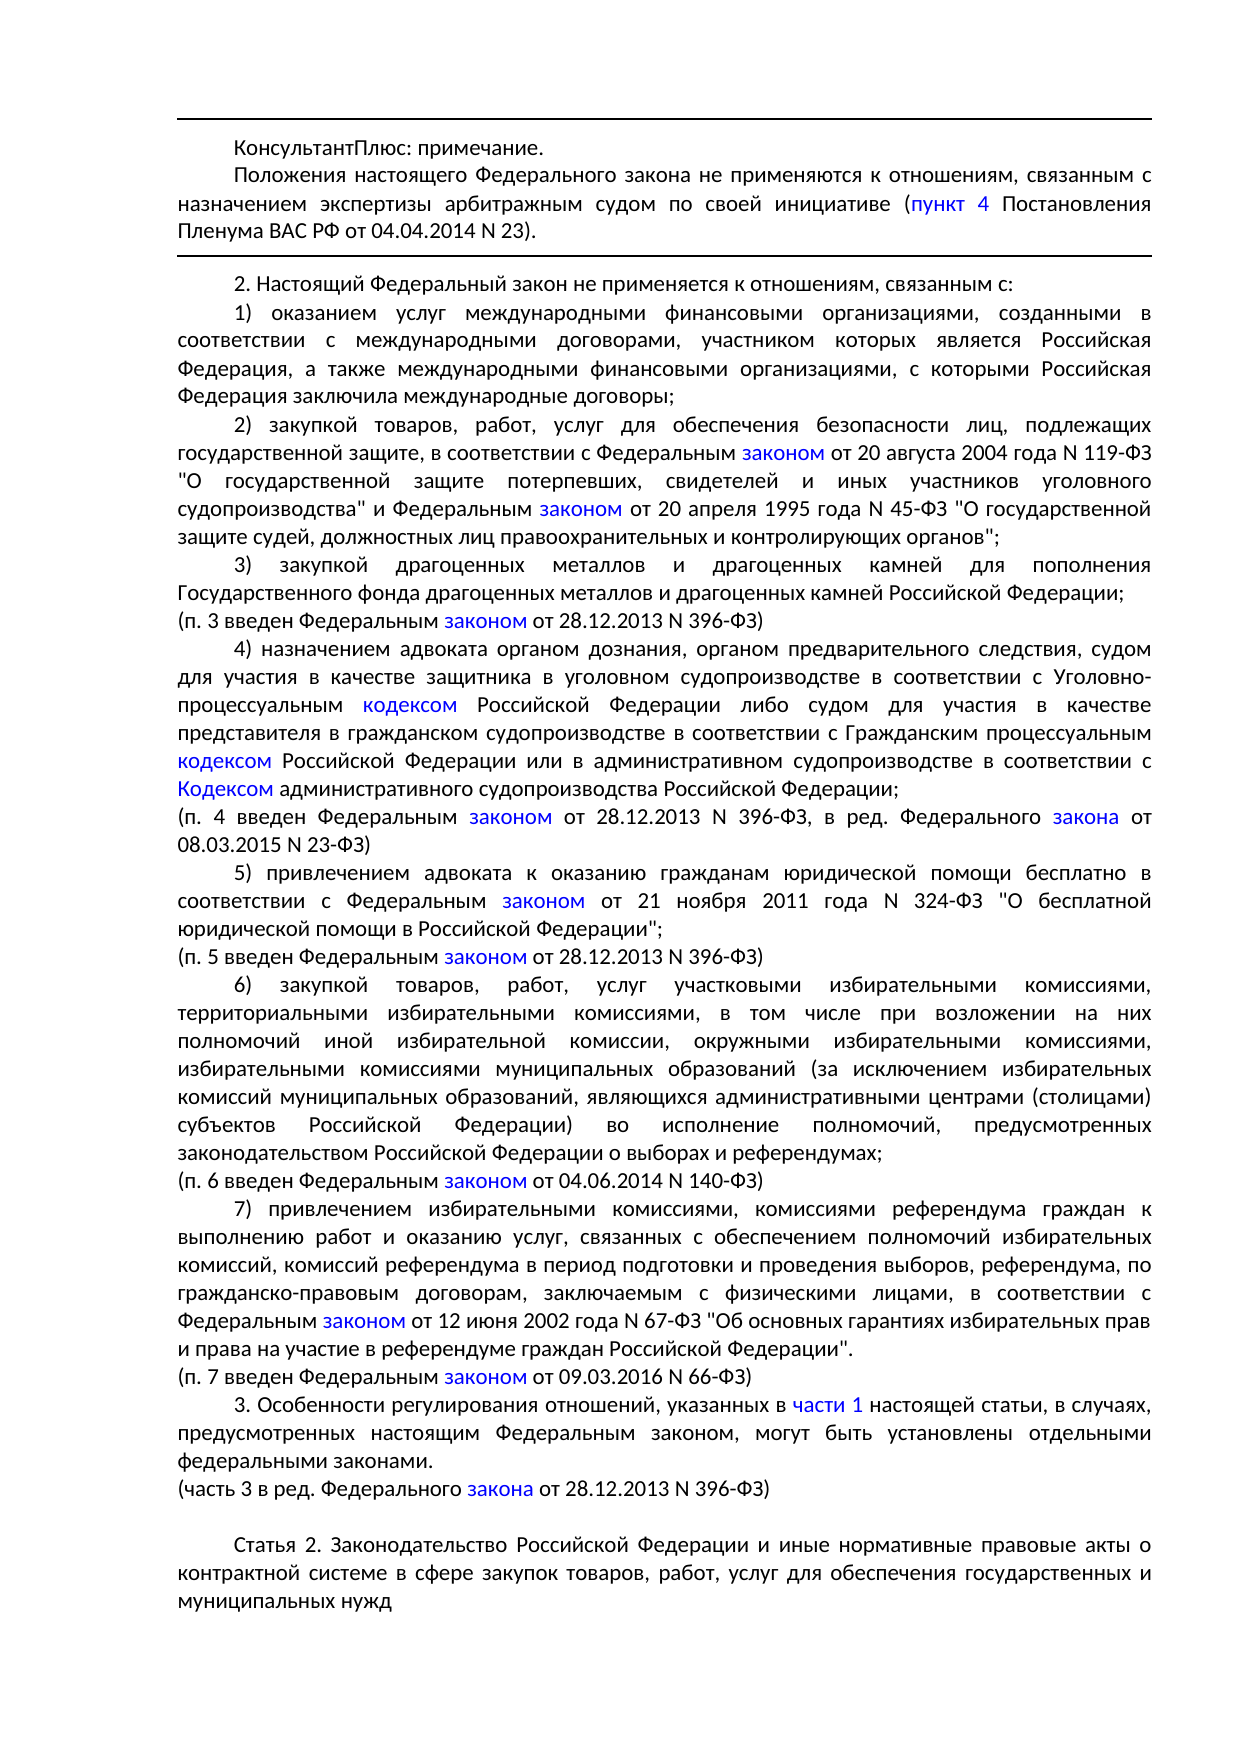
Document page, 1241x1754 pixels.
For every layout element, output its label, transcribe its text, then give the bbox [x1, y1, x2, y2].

text 4) назначением адвоката органом дознания, органом предварительного следствия, судом для участия в качестве защитника в уголовном судопроизводстве в соответствии с Уголовно-процессуальным кодексом Российской Федерации либо судом для участия в качестве представителя в гражданском судопроизводстве в соответствии с Гражданским процессуальным кодексом Российской Федерации или в административном судопроизводстве в соответствии с Кодексом административного судопроизводства Российской Федерации; [177, 634, 1152, 802]
text 2) закупкой товаров, работ, услуг для обеспечения безопасности лиц, подлежащих государственной защите, в соответствии с Федеральным законом от 20 августа 2004 года N 119-ФЗ "О государственной защите потерпевших, свидетелей и иных участников уголовного судопроизводства" и Федеральным законом от 20 апреля 1995 года N 45-ФЗ "О государственной защите судей, должностных лиц правоохранительных и контролирующих органов"; [177, 410, 1152, 550]
text (п. 6 введен Федеральным законом от 04.06.2014 N 140-ФЗ) [177, 1166, 1152, 1194]
text 5) привлечением адвоката к оказанию гражданам юридической помощи бесплатно в соответствии с Федеральным законом от 21 ноября 2011 года N 324-ФЗ "О бесплатной юридической помощи в Российской Федерации"; [177, 858, 1152, 942]
text КонсультантПлюс: примечание. [177, 133, 1152, 161]
text 3) закупкой драгоценных металлов и драгоценных камней для пополнения Государственного фонда драгоценных металлов и драгоценных камней Российской Федерации; [177, 550, 1152, 606]
text Положения настоящего Федерального закона не применяются к отношениям, связанным с назначением экспертизы арбитражным судом по своей инициативе (пункт 4 Постановления Пленума ВАС РФ от 04.04.2014 N 23). [177, 161, 1152, 245]
text 7) привлечением избирательными комиссиями, комиссиями референдума граждан к выполнению работ и оказанию услуг, связанных с обеспечением полномочий избирательных комиссий, комиссий референдума в период подготовки и проведения выборов, референдума, по гражданско-правовым договорам, заключаемым с физическими лицами, в соответствии с Федеральным законом от 12 июня 2002 года N 67-ФЗ "Об основных гарантиях избирательных прав и права на участие в референдуме граждан Российской Федерации". [177, 1194, 1152, 1362]
text 1) оказанием услуг международными финансовыми организациями, созданными в соответствии с международными договорами, участником которых является Российская Федерация, а также международными финансовыми организациями, с которыми Российская Федерация заключила международные договоры; [177, 298, 1152, 410]
text (п. 4 введен Федеральным законом от 28.12.2013 N 396-ФЗ, в ред. Федерального закона от 08.03.2015 N 23-ФЗ) [177, 802, 1152, 858]
text (п. 5 введен Федеральным законом от 28.12.2013 N 396-ФЗ) [177, 942, 1152, 970]
text (п. 7 введен Федеральным законом от 09.03.2016 N 66-ФЗ) [177, 1362, 1152, 1390]
text (часть 3 в ред. Федерального закона от 28.12.2013 N 396-ФЗ) [177, 1474, 1152, 1502]
text 3. Особенности регулирования отношений, указанных в части 1 настоящей статьи, в случаях, предусмотренных настоящим Федеральным законом, могут быть установлены отдельными федеральными законами. [177, 1390, 1152, 1474]
text (п. 3 введен Федеральным законом от 28.12.2013 N 396-ФЗ) [177, 606, 1152, 634]
text 2. Настоящий Федеральный закон не применяется к отношениям, связанным с: [177, 269, 1152, 298]
text Статья 2. Законодательство Российской Федерации и иные нормативные правовые акты о контрактной системе в сфере закупок товаров, работ, услуг для обеспечения государственных и муниципальных нужд [177, 1531, 1152, 1614]
text 6) закупкой товаров, работ, услуг участковыми избирательными комиссиями, территориальными избирательными комиссиями, в том числе при возложении на них полномочий иной избирательной комиссии, окружными избирательными комиссиями, избирательными комиссиями муниципальных образований (за исключением избирательных комиссий муниципальных образований, являющихся административными центрами (столицами) субъектов Российской Федерации) во исполнение полномочий, предусмотренных законодательством Российской Федерации о выборах и референдумах; [177, 970, 1152, 1166]
